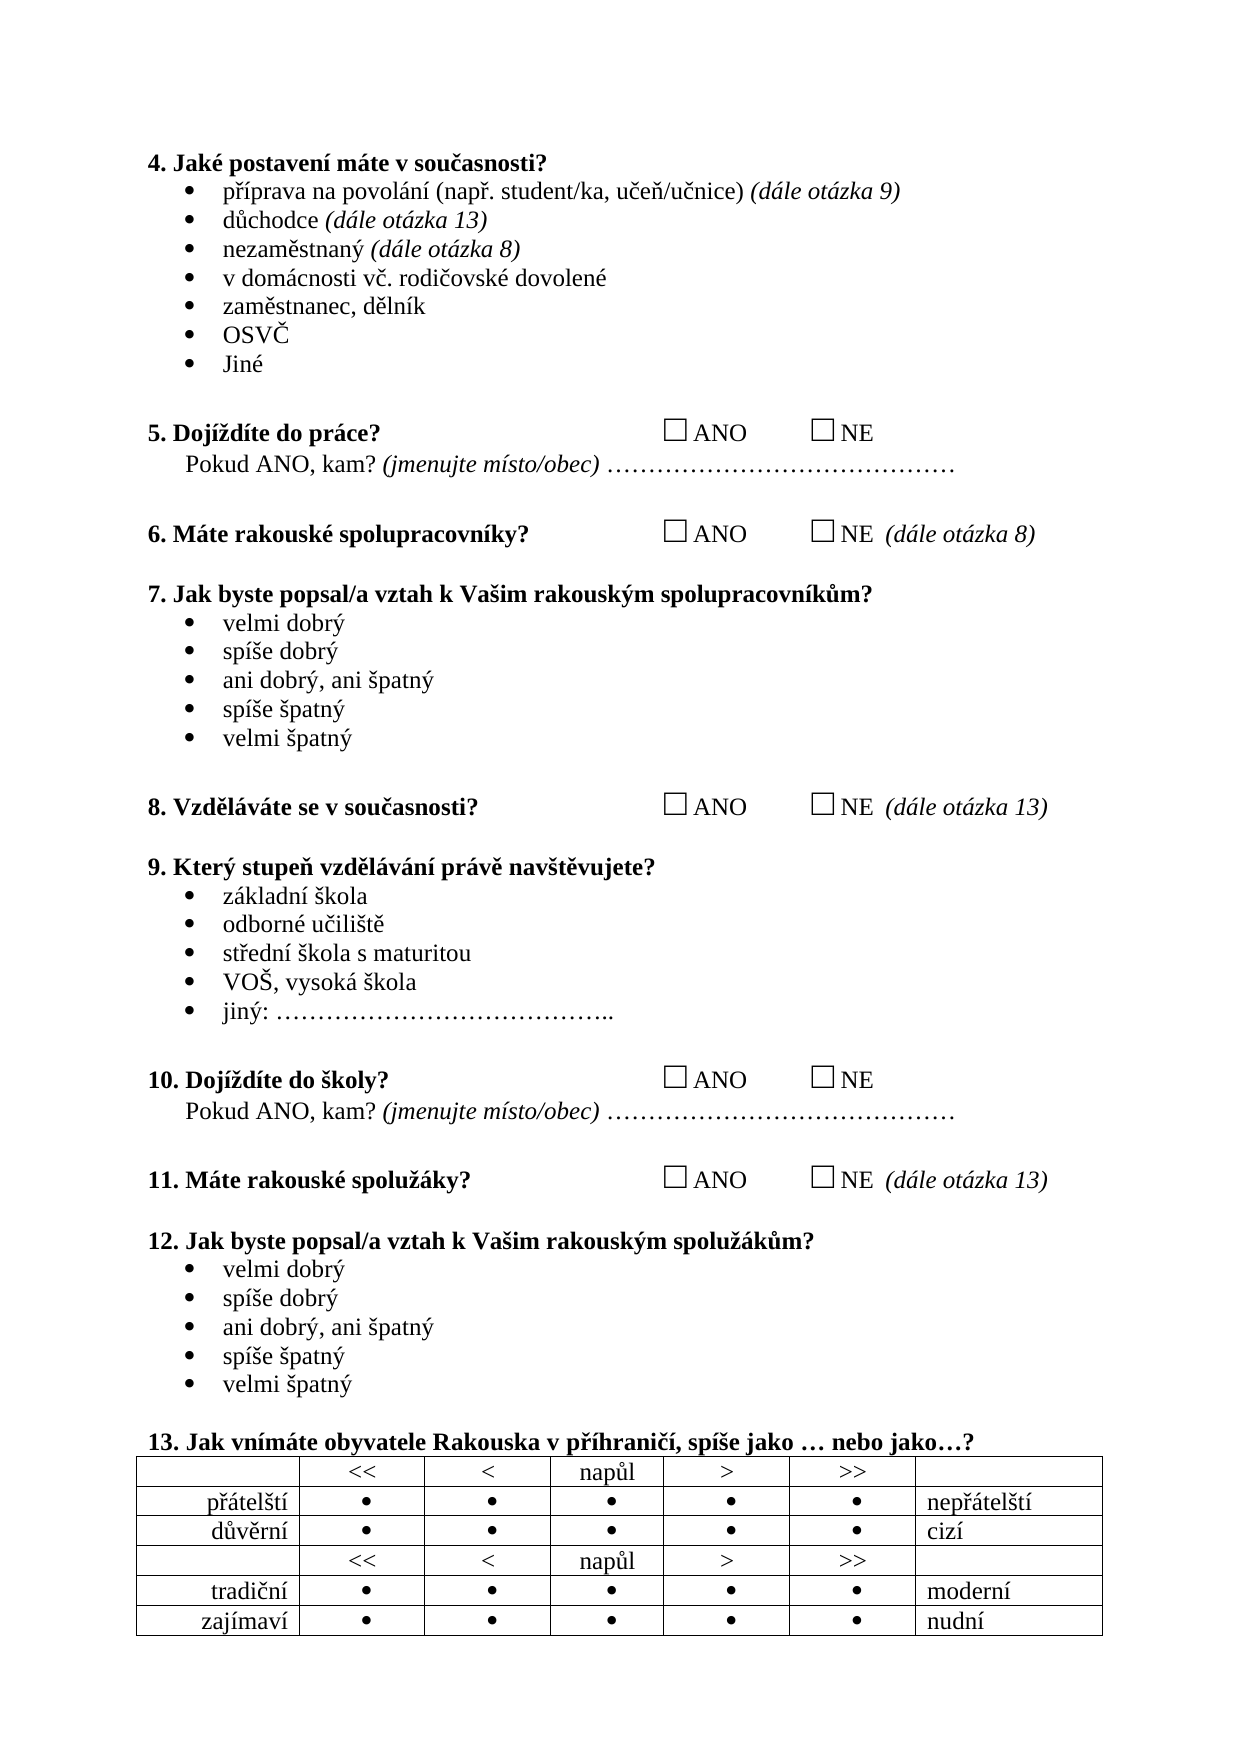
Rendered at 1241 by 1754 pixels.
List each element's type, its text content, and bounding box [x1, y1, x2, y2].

list spíše špatný [185, 1341, 1093, 1369]
table_header > [664, 1457, 789, 1486]
table_cell [137, 1546, 299, 1575]
list v domácnosti vč. rodičovské dovolené [185, 263, 1093, 291]
list odborné učiliště [185, 909, 1093, 938]
text 5. Dojíždíte do práce? □ ANO □ NE [148, 406, 1093, 449]
list důchodce (dále otázka 13) [185, 205, 1093, 234]
table_cell [790, 1576, 915, 1605]
text Pokud ANO, kam? (jmenujte místo/obec) …………………………………… [148, 449, 1093, 478]
list velmi dobrý [185, 1254, 1093, 1283]
table_cell [916, 1546, 1102, 1575]
table_cell [790, 1487, 915, 1515]
table_cell [790, 1516, 915, 1545]
list nezaměstnaný (dále otázka 8) [185, 234, 1093, 263]
list spíše špatný [185, 694, 1093, 723]
list VOŠ, vysoká škola [185, 967, 1093, 996]
list základní škola [185, 881, 1093, 909]
table_cell [425, 1576, 550, 1605]
table_cell [551, 1516, 663, 1545]
text 6. Máte rakouské spolupracovníky? □ ANO □ NE (dále otázka 8) [148, 507, 1093, 550]
list zaměstnanec, dělník [185, 291, 1093, 320]
list ani dobrý, ani špatný [185, 665, 1093, 694]
table_cell nudní [916, 1606, 1102, 1634]
table_cell > [664, 1546, 789, 1575]
table_header [916, 1457, 1102, 1486]
table_cell [300, 1516, 424, 1545]
list příprava na povolání (např. student/ka, učeň/učnice) (dále otázka 9) [185, 176, 1093, 205]
table_cell >> [790, 1546, 915, 1575]
list velmi špatný [185, 723, 1093, 751]
table_header [137, 1457, 299, 1486]
table_header >> [790, 1457, 915, 1486]
list spíše dobrý [185, 636, 1093, 665]
table_cell [425, 1487, 550, 1515]
table_cell moderní [916, 1576, 1102, 1605]
table_cell napůl [551, 1546, 663, 1575]
table_cell << [300, 1546, 424, 1575]
text 7. Jak byste popsal/a vztah k Vašim rakouským spolupracovníkům? [148, 579, 1093, 608]
text 11. Máte rakouské spolužáky? □ ANO □ NE (dále otázka 13) [148, 1154, 1093, 1197]
table_cell [425, 1516, 550, 1545]
list OSVČ [185, 320, 1093, 349]
text 13. Jak vnímáte obyvatele Rakouska v příhraničí, spíše jako … nebo jako…? [148, 1427, 1093, 1456]
list Jiné [185, 349, 1093, 378]
text 9. Který stupeň vzdělávání právě navštěvujete? [148, 852, 1093, 881]
table_cell cizí [916, 1516, 1102, 1545]
table_cell < [425, 1546, 550, 1575]
table_cell zajímaví [137, 1606, 299, 1634]
text 4. Jaké postavení máte v současnosti? [148, 148, 1093, 176]
table_cell důvěrní [137, 1516, 299, 1545]
table_cell [551, 1606, 663, 1634]
table_cell nepřátelští [916, 1487, 1102, 1515]
text 10. Dojíždíte do školy? □ ANO □ NE [148, 1053, 1093, 1096]
list ani dobrý, ani špatný [185, 1312, 1093, 1341]
list spíše dobrý [185, 1283, 1093, 1312]
list velmi špatný [185, 1369, 1093, 1398]
text 8. Vzděláváte se v současnosti? □ ANO □ NE (dále otázka 13) [148, 780, 1093, 823]
table_cell [300, 1606, 424, 1634]
list střední škola s maturitou [185, 938, 1093, 967]
list velmi dobrý [185, 608, 1093, 636]
table_cell [300, 1576, 424, 1605]
table_cell [664, 1606, 789, 1634]
table_cell [664, 1487, 789, 1515]
table_cell tradiční [137, 1576, 299, 1605]
table_cell [425, 1606, 550, 1634]
table_cell [790, 1606, 915, 1634]
table_header napůl [551, 1457, 663, 1486]
table_cell [551, 1576, 663, 1605]
table_cell [300, 1487, 424, 1515]
text 12. Jak byste popsal/a vztah k Vašim rakouským spolužákům? [148, 1226, 1093, 1254]
list jiný: ………………………………….. [185, 996, 1093, 1024]
table_header < [425, 1457, 550, 1486]
table_cell [664, 1516, 789, 1545]
table_cell [664, 1576, 789, 1605]
text Pokud ANO, kam? (jmenujte místo/obec) …………………………………… [148, 1096, 1093, 1125]
table_cell přátelští [137, 1487, 299, 1515]
table_header << [300, 1457, 424, 1486]
table_cell [551, 1487, 663, 1515]
